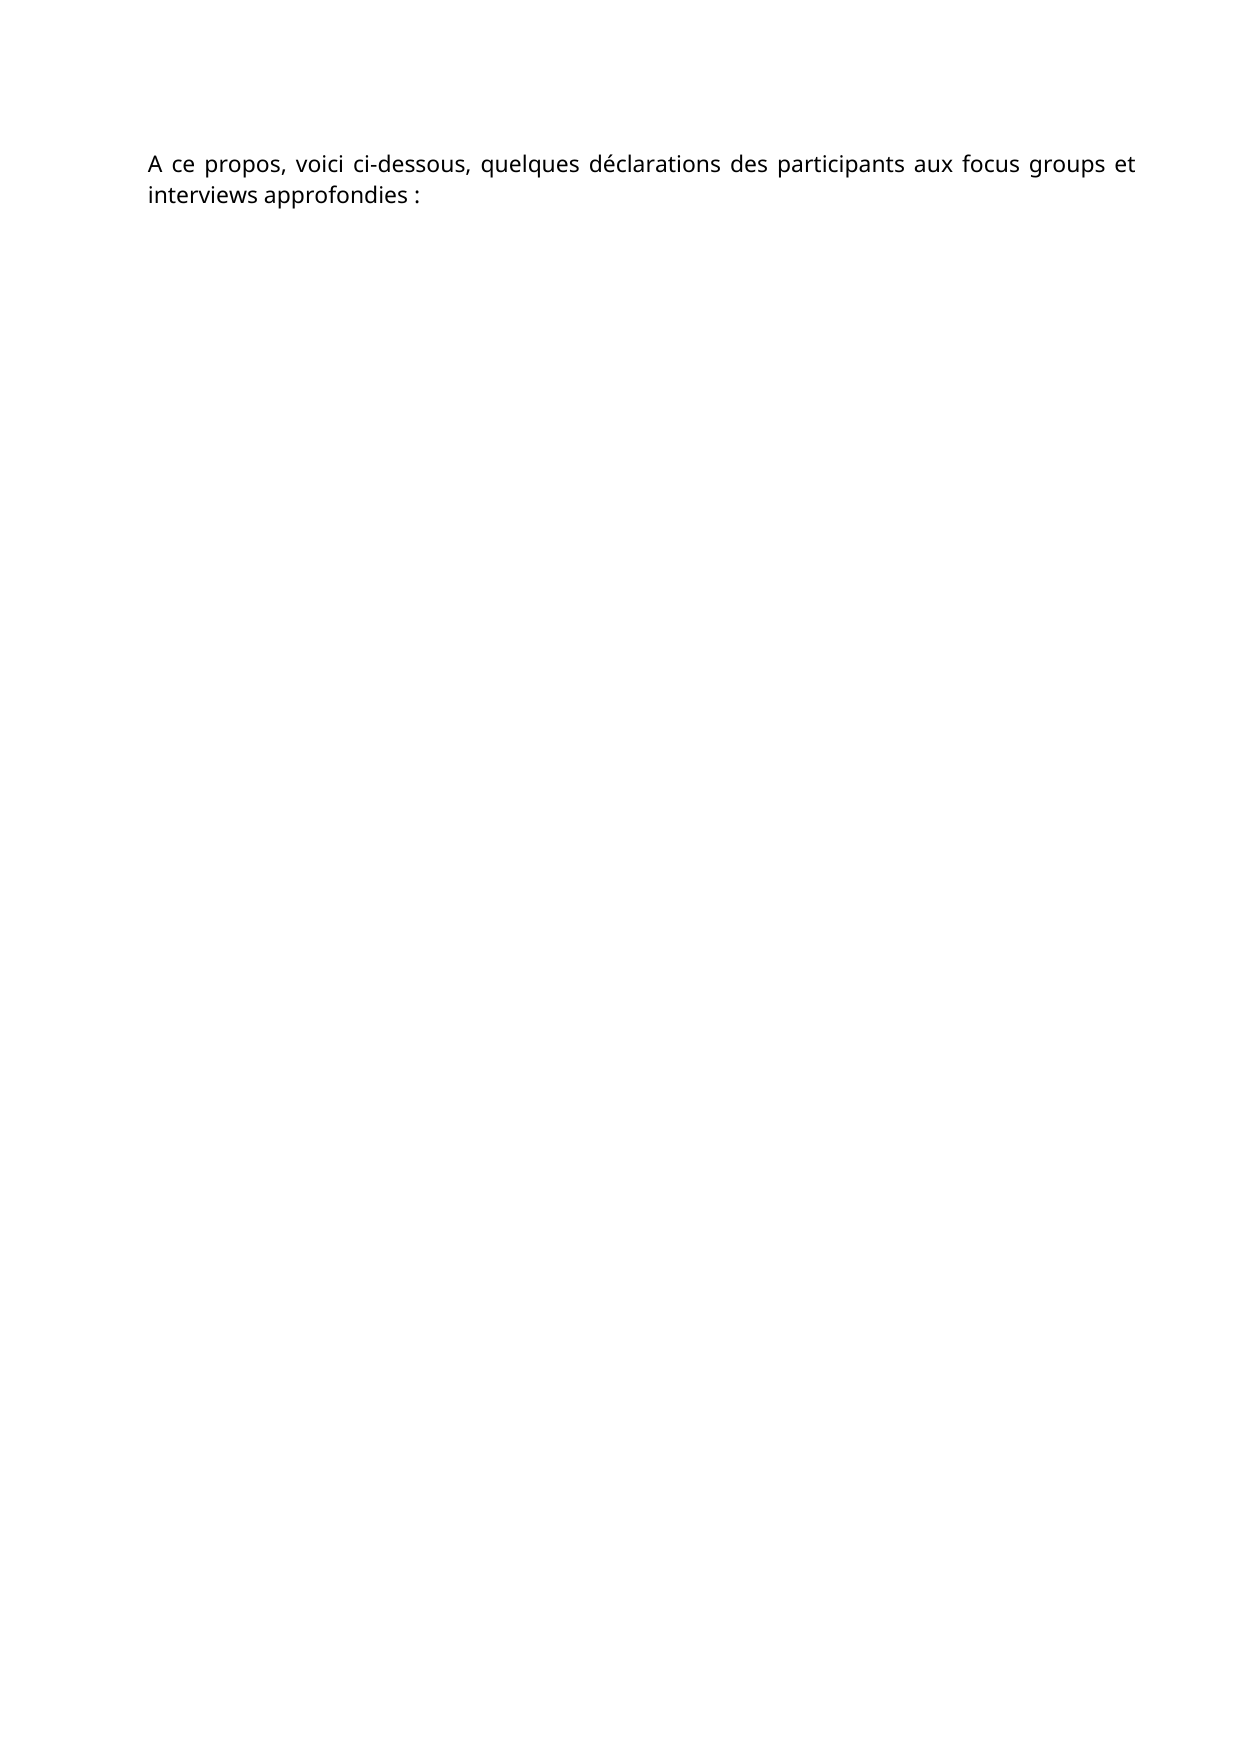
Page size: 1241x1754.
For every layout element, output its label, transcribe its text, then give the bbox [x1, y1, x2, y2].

text A ce propos, voici ci-dessous, quelques déclarations des participants aux focus groups et interviews approfondies : [148, 148, 1137, 210]
